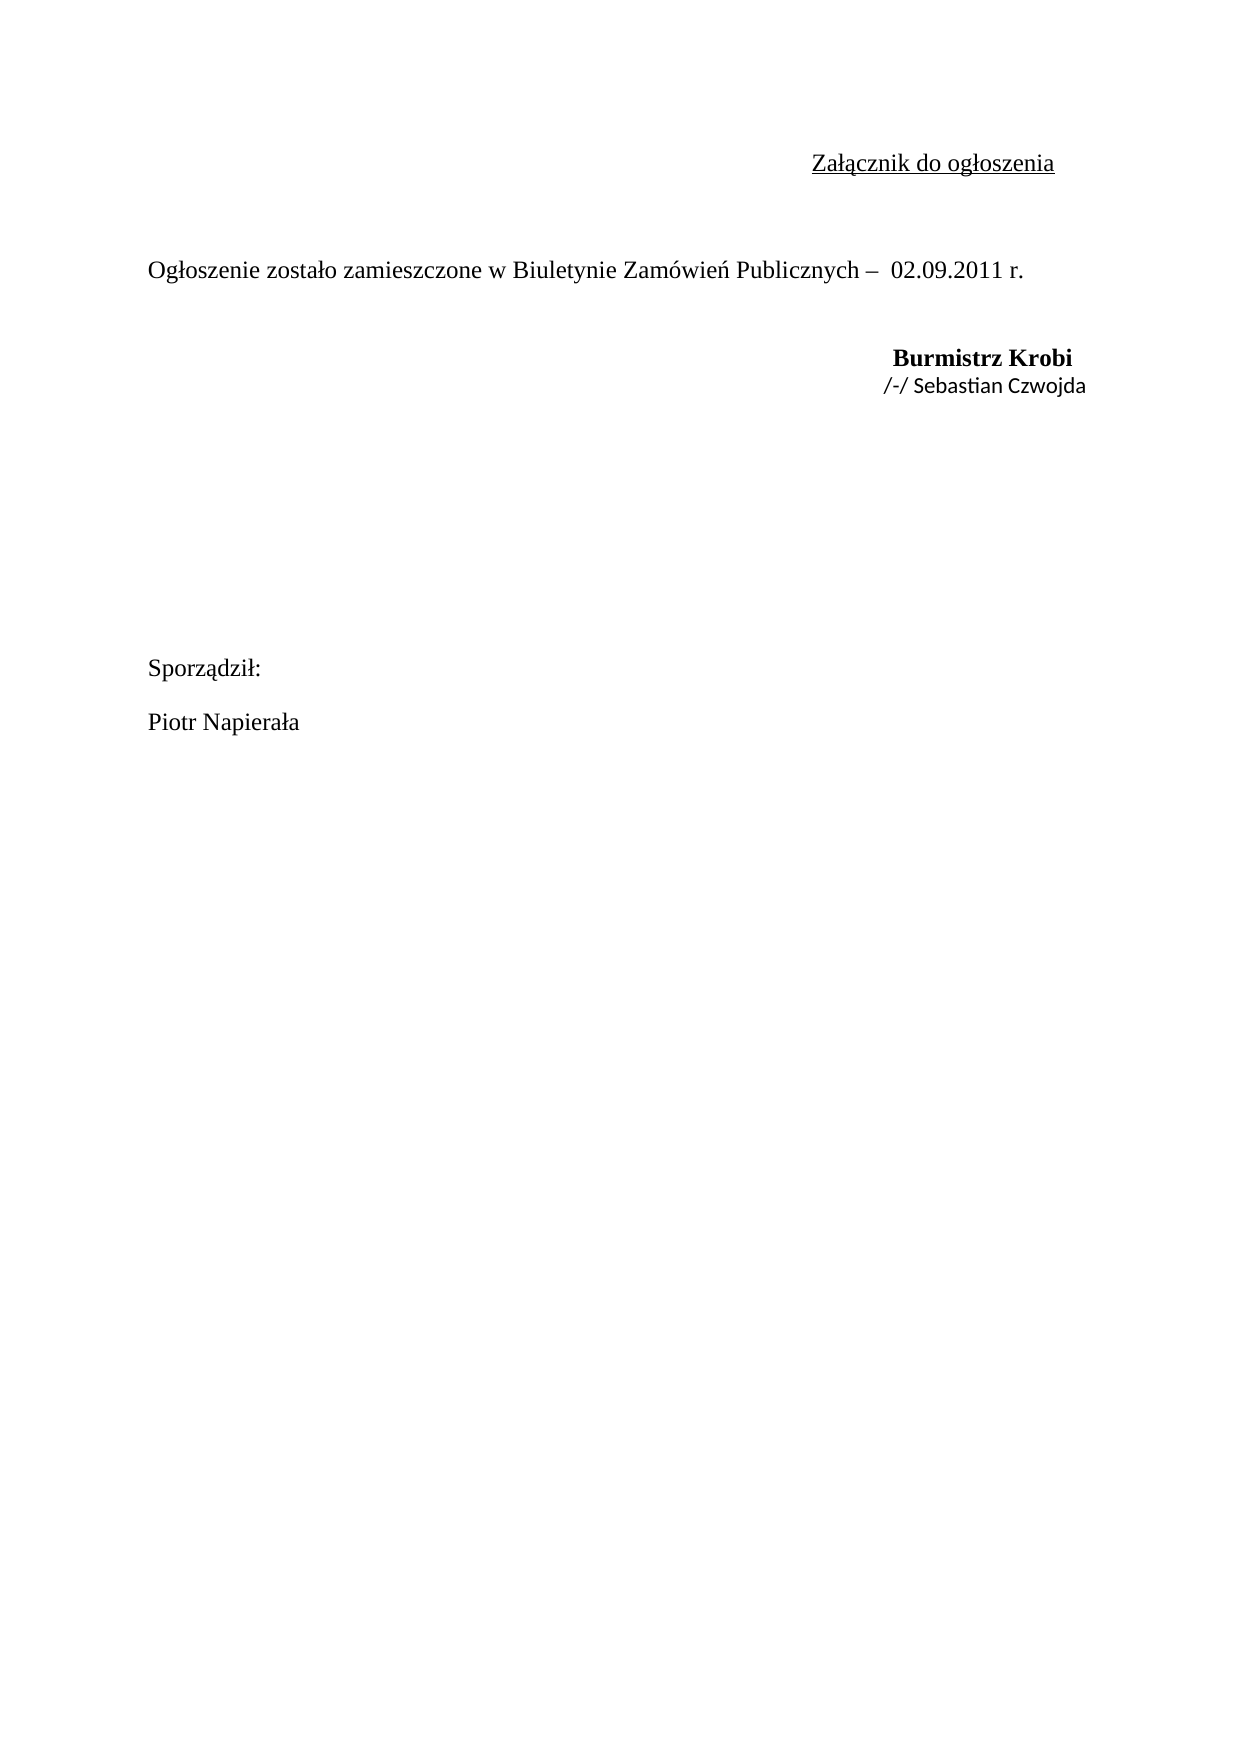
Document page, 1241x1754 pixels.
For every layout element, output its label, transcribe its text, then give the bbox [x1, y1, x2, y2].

text Burmistrz Krobi [738, 309, 1093, 371]
text Ogłoszenie zostało zamieszczone w Biuletynie Zamówień Publicznych – 02.09.2011 r. [148, 255, 1093, 284]
text Załącznik do ogłoszenia [148, 148, 1093, 176]
text Piotr Napierała [148, 707, 1093, 736]
text /-/ Sebastian Czwojda [148, 371, 1093, 399]
text Sporządził: [148, 653, 1093, 682]
